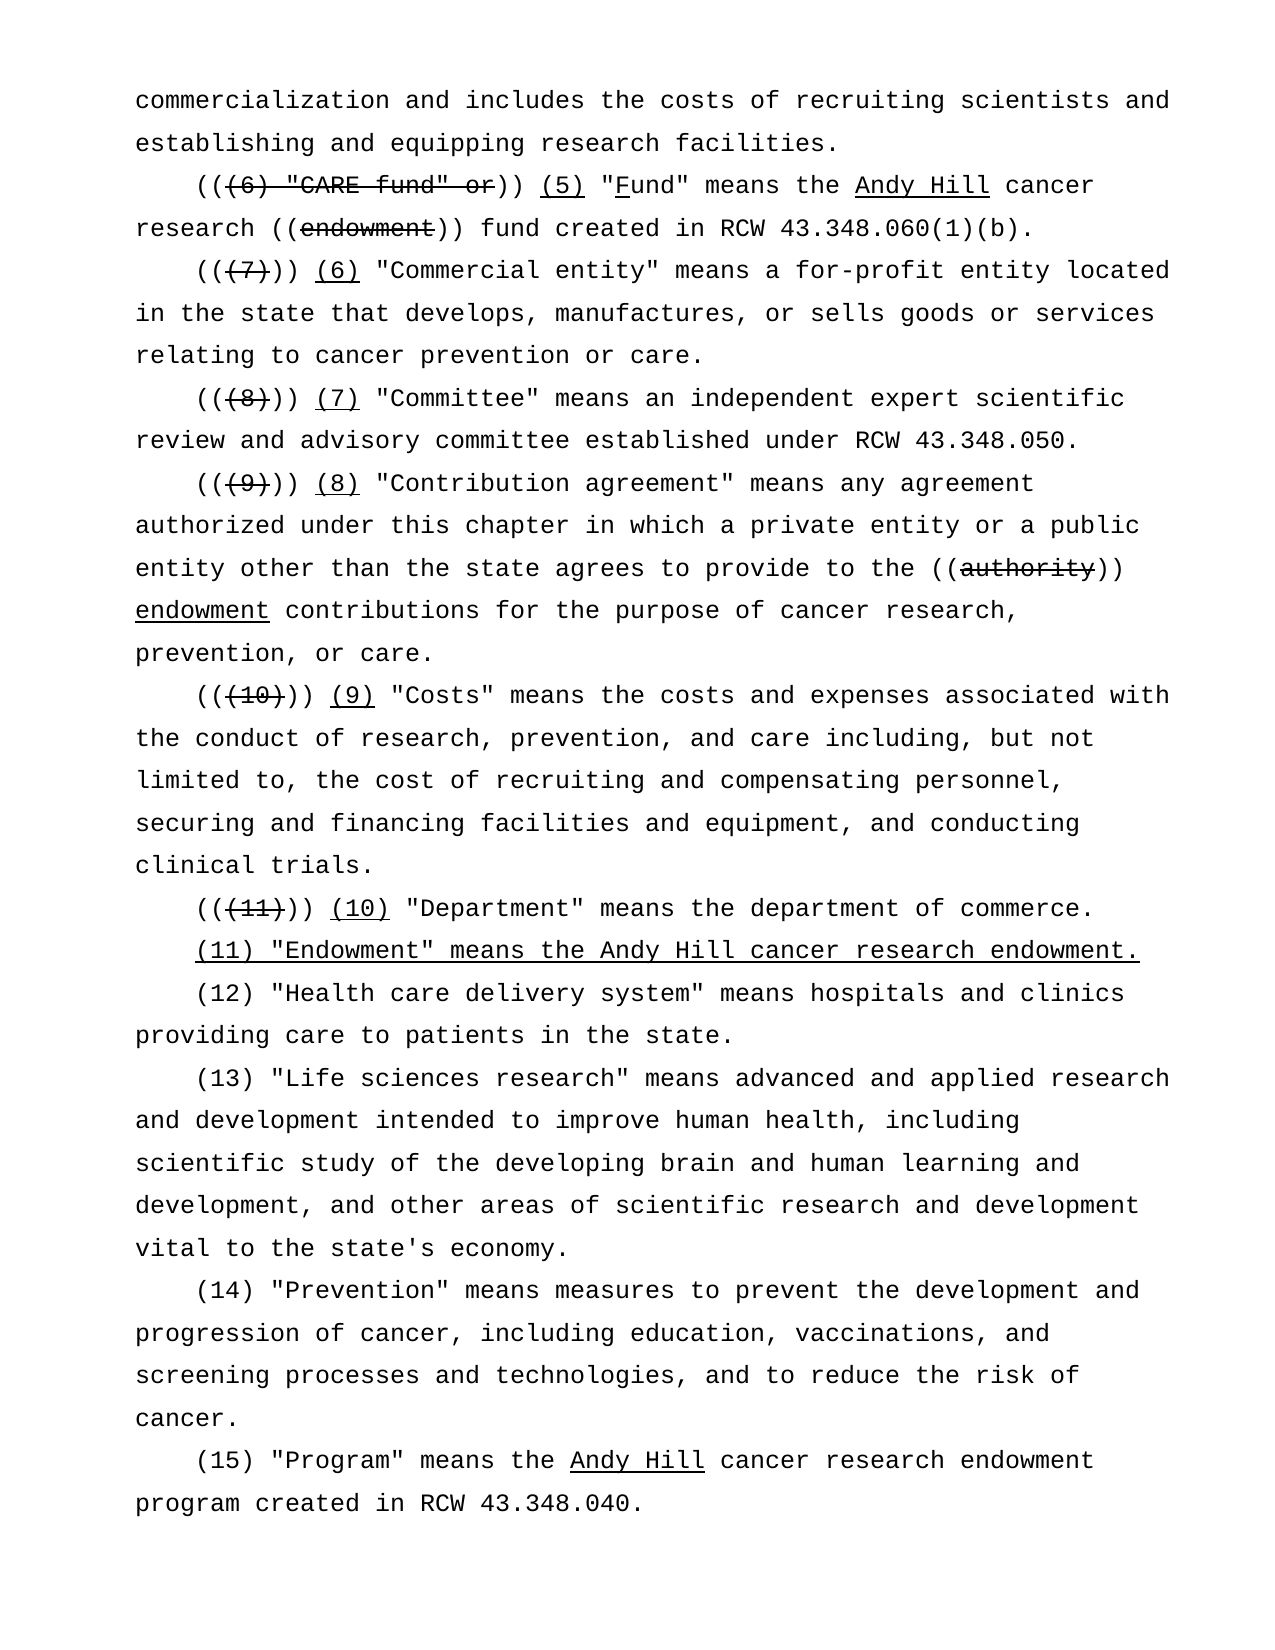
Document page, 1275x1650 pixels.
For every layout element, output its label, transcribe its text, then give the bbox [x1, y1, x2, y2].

text (((11))) (10) "Department" means the department of commerce. [135, 882, 1170, 925]
text (((9))) (8) "Contribution agreement" means any agreement authorized under this chapter in which a private entity or a public entity other than the state agrees to provide to the ((authority)) endowment contributions for the purpose of cancer research, prevention, or care. [135, 457, 1170, 670]
text (13) "Life sciences research" means advanced and applied research and development intended to improve human health, including scientific study of the developing brain and human learning and development, and other areas of scientific research and development vital to the state's economy. [135, 1052, 1170, 1265]
text (15) "Program" means the Andy Hill cancer research endowment program created in RCW 43.348.040. [135, 1435, 1170, 1520]
text (((10))) (9) "Costs" means the costs and expenses associated with the conduct of research, prevention, and care including, but not limited to, the cost of recruiting and compensating personnel, securing and financing facilities and equipment, and conducting clinical trials. [135, 670, 1170, 882]
text (12) "Health care delivery system" means hospitals and clinics providing care to patients in the state. [135, 967, 1170, 1052]
text (((7))) (6) "Commercial entity" means a for-profit entity located in the state that develops, manufactures, or sells goods or services relating to cancer prevention or care. [135, 245, 1170, 372]
text (11) "Endowment" means the Andy Hill cancer research endowment. [135, 925, 1170, 967]
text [135, 75, 1170, 160]
text (((6) "CARE fund" or)) (5) "Fund" means the Andy Hill cancer research ((endowment)) fund created in RCW 43.348.060(1)(b). [135, 160, 1170, 245]
text (((8))) (7) "Committee" means an independent expert scientific review and advisory committee established under RCW 43.348.050. [135, 372, 1170, 457]
text (14) "Prevention" means measures to prevent the development and progression of cancer, including education, vaccinations, and screening processes and technologies, and to reduce the risk of cancer. [135, 1265, 1170, 1435]
